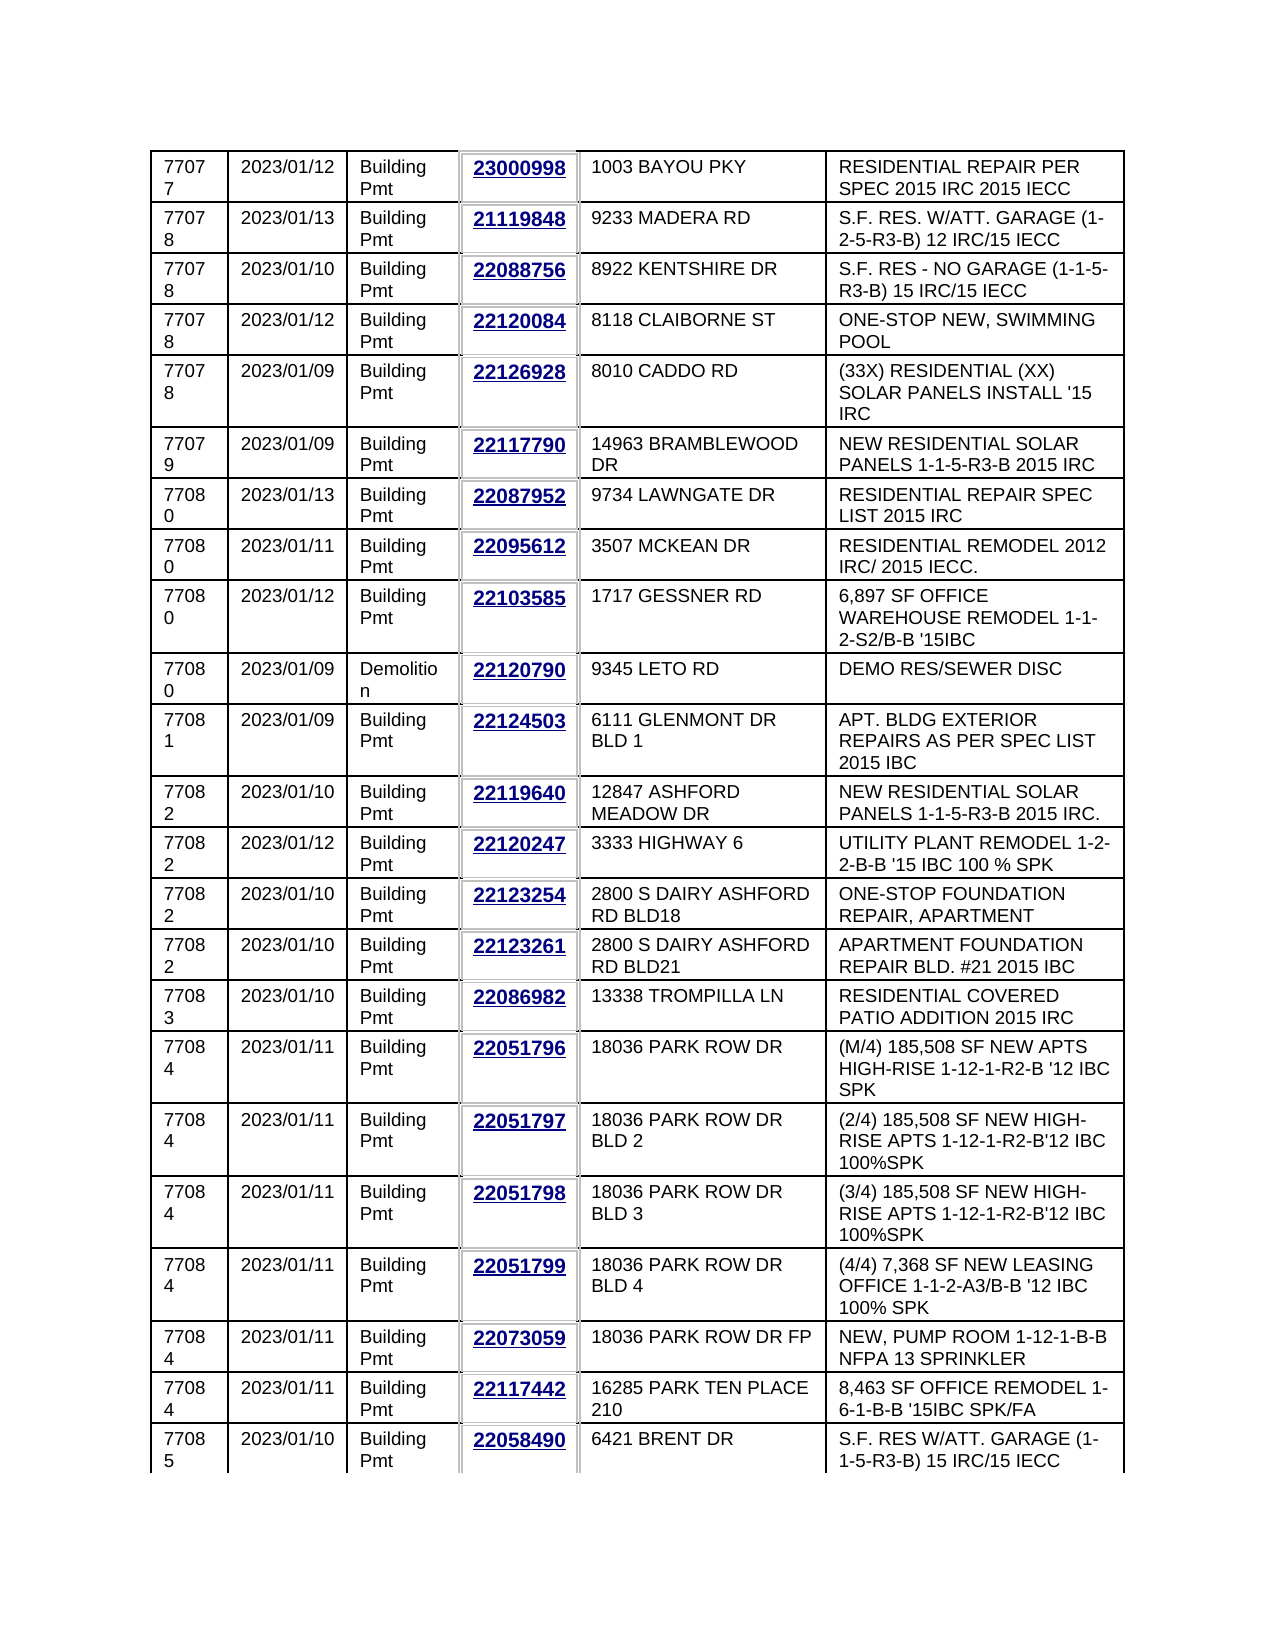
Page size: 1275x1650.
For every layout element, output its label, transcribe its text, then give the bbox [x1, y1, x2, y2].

table_cell 22058490 [463, 1426, 576, 1472]
table_cell (3/4) 185,508 SF NEW HIGH-RISE APTS 1-12-1-R2-B'12 IBC 100%SPK [827, 1177, 1123, 1247]
table_cell 77078 [152, 203, 227, 252]
table_cell Building Pmt [348, 1249, 458, 1320]
table_cell 77082 [152, 828, 227, 877]
table_cell ONE-STOP FOUNDATION REPAIR, APARTMENT [827, 879, 1123, 928]
table_cell 2023/01/12 [229, 581, 346, 652]
table_cell 22087952 [463, 482, 576, 528]
table_cell Building Pmt [348, 777, 458, 826]
table_cell 22123254 [463, 882, 576, 928]
table_cell 77084 [152, 1032, 227, 1102]
table_cell 22051799 [463, 1252, 576, 1320]
table_cell 2023/01/11 [229, 1032, 346, 1102]
table_cell 77080 [152, 530, 227, 579]
table_cell 2023/01/09 [229, 428, 346, 477]
table_cell (33X) RESIDENTIAL (XX) SOLAR PANELS INSTALL '15 IRC [827, 356, 1123, 426]
table_cell Building Pmt [348, 879, 458, 928]
table_cell 18036 PARK ROW DR FP [581, 1322, 825, 1371]
table_cell RESIDENTIAL COVERED PATIO ADDITION 2015 IRC [827, 981, 1123, 1030]
table_cell Building Pmt [348, 1032, 458, 1102]
table_cell 2023/01/10 [229, 1424, 346, 1472]
table_cell Building Pmt [348, 203, 458, 252]
table_cell NEW RESIDENTIAL SOLAR PANELS 1-1-5-R3-B 2015 IRC. [827, 777, 1123, 826]
table_cell 2023/01/12 [229, 828, 346, 877]
table_cell Building Pmt [348, 530, 458, 579]
table_cell 2023/01/10 [229, 981, 346, 1030]
table_cell 21119848 [463, 206, 576, 252]
table_cell Building Pmt [348, 981, 458, 1030]
table_cell 18036 PARK ROW DR BLD 4 [581, 1249, 825, 1320]
table_cell 2023/01/09 [229, 356, 346, 426]
table_cell 22086982 [463, 983, 576, 1030]
table_cell 8118 CLAIBORNE ST [581, 305, 825, 354]
table_cell 77084 [152, 1373, 227, 1422]
table_cell Building Pmt [348, 705, 458, 775]
table_cell 22073059 [463, 1325, 576, 1371]
table_cell 2023/01/11 [229, 530, 346, 579]
table_cell (4/4) 7,368 SF NEW LEASING OFFICE 1-1-2-A3/B-B '12 IBC 100% SPK [827, 1249, 1123, 1320]
table_cell 77077 [152, 152, 227, 201]
table_cell RESIDENTIAL REMODEL 2012 IRC/ 2015 IECC. [827, 530, 1123, 579]
table_cell 23000998 [463, 155, 576, 201]
table_cell 2800 S DAIRY ASHFORD RD BLD18 [581, 879, 825, 928]
table_cell 2023/01/13 [229, 479, 346, 528]
table_cell APT. BLDG EXTERIOR REPAIRS AS PER SPEC LIST 2015 IBC [827, 705, 1123, 775]
table_cell 77079 [152, 428, 227, 477]
table_cell 9734 LAWNGATE DR [581, 479, 825, 528]
table_cell 77082 [152, 930, 227, 979]
table_cell 6111 GLENMONT DR BLD 1 [581, 705, 825, 775]
table_cell 77084 [152, 1177, 227, 1247]
table_cell 77078 [152, 356, 227, 426]
table_cell 22120790 [463, 656, 576, 702]
table_cell 2023/01/12 [229, 152, 346, 201]
table_cell 77084 [152, 1249, 227, 1320]
table_cell 2023/01/10 [229, 254, 346, 303]
table_cell 1717 GESSNER RD [581, 581, 825, 652]
table_cell 2023/01/11 [229, 1249, 346, 1320]
table_cell 6,897 SF OFFICE WAREHOUSE REMODEL 1-1-2-S2/B-B '15IBC [827, 581, 1123, 652]
table_cell Building Pmt [348, 930, 458, 979]
table_cell 77085 [152, 1424, 227, 1472]
table_cell Building Pmt [348, 828, 458, 877]
table_cell 2023/01/10 [229, 879, 346, 928]
table_cell UTILITY PLANT REMODEL 1-2-2-B-B '15 IBC 100 % SPK [827, 828, 1123, 877]
table_cell 9345 LETO RD [581, 654, 825, 702]
table_cell Building Pmt [348, 1322, 458, 1371]
table_cell 22124503 [463, 707, 576, 775]
table_cell 3333 HIGHWAY 6 [581, 828, 825, 877]
table_cell ONE-STOP NEW, SWIMMING POOL [827, 305, 1123, 354]
table_cell 22119640 [463, 780, 576, 826]
table_cell 2023/01/09 [229, 705, 346, 775]
table_cell S.F. RES W/ATT. GARAGE (1-1-5-R3-B) 15 IRC/15 IECC [827, 1424, 1123, 1472]
table_cell 77078 [152, 254, 227, 303]
table_cell NEW RESIDENTIAL SOLAR PANELS 1-1-5-R3-B 2015 IRC [827, 428, 1123, 477]
table_cell DEMO RES/SEWER DISC [827, 654, 1123, 702]
table_cell 8922 KENTSHIRE DR [581, 254, 825, 303]
table_cell 18036 PARK ROW DR BLD 3 [581, 1177, 825, 1247]
table_cell 22126928 [463, 358, 576, 426]
table_cell 77080 [152, 654, 227, 702]
table_cell 77082 [152, 879, 227, 928]
table_cell RESIDENTIAL REPAIR SPEC LIST 2015 IRC [827, 479, 1123, 528]
table_cell 6421 BRENT DR [581, 1424, 825, 1472]
table_cell 16285 PARK TEN PLACE 210 [581, 1373, 825, 1422]
table_cell 2023/01/10 [229, 777, 346, 826]
table_cell 9233 MADERA RD [581, 203, 825, 252]
table_cell Demolition [348, 654, 458, 702]
table_cell 22051796 [463, 1035, 576, 1102]
table_cell 22123261 [463, 933, 576, 979]
table_cell 2023/01/11 [229, 1373, 346, 1422]
table_cell 8010 CADDO RD [581, 356, 825, 426]
table_cell Building Pmt [348, 1424, 458, 1472]
table_cell 18036 PARK ROW DR BLD 2 [581, 1104, 825, 1175]
table_cell Building Pmt [348, 152, 458, 201]
table_cell 77080 [152, 479, 227, 528]
table_cell 77083 [152, 981, 227, 1030]
table_cell 2023/01/11 [229, 1104, 346, 1175]
table_cell 2023/01/10 [229, 930, 346, 979]
table_cell Building Pmt [348, 428, 458, 477]
table_cell Building Pmt [348, 356, 458, 426]
table_cell 3507 MCKEAN DR [581, 530, 825, 579]
table_cell 2023/01/11 [229, 1322, 346, 1371]
table_cell 22051798 [463, 1180, 576, 1247]
table_cell 22103585 [463, 584, 576, 652]
table_cell S.F. RES. W/ATT. GARAGE (1-2-5-R3-B) 12 IRC/15 IECC [827, 203, 1123, 252]
table_cell Building Pmt [348, 1177, 458, 1247]
table_cell 77084 [152, 1104, 227, 1175]
table_cell 2023/01/13 [229, 203, 346, 252]
table_cell Building Pmt [348, 305, 458, 354]
table_cell NEW, PUMP ROOM 1-12-1-B-B NFPA 13 SPRINKLER [827, 1322, 1123, 1371]
table_cell 2023/01/12 [229, 305, 346, 354]
table_cell Building Pmt [348, 1373, 458, 1422]
table_cell Building Pmt [348, 1104, 458, 1175]
table_cell 22117442 [463, 1375, 576, 1422]
table_cell 22088756 [463, 257, 576, 303]
table_cell Building Pmt [348, 479, 458, 528]
table_cell 13338 TROMPILLA LN [581, 981, 825, 1030]
table_cell 22120247 [463, 831, 576, 877]
table_cell 22095612 [463, 533, 576, 579]
table_cell 2023/01/09 [229, 654, 346, 702]
table_cell S.F. RES - NO GARAGE (1-1-5-R3-B) 15 IRC/15 IECC [827, 254, 1123, 303]
table_cell 12847 ASHFORD MEADOW DR [581, 777, 825, 826]
table_cell RESIDENTIAL REPAIR PER SPEC 2015 IRC 2015 IECC [827, 152, 1123, 201]
table_cell 77080 [152, 581, 227, 652]
table_cell 18036 PARK ROW DR [581, 1032, 825, 1102]
table_cell Building Pmt [348, 254, 458, 303]
table_cell 22117790 [463, 431, 576, 477]
table_cell 2023/01/11 [229, 1177, 346, 1247]
table_cell 8,463 SF OFFICE REMODEL 1-6-1-B-B '15IBC SPK/FA [827, 1373, 1123, 1422]
table_cell 22120084 [463, 308, 576, 354]
table_cell 2800 S DAIRY ASHFORD RD BLD21 [581, 930, 825, 979]
table_cell (2/4) 185,508 SF NEW HIGH-RISE APTS 1-12-1-R2-B'12 IBC 100%SPK [827, 1104, 1123, 1175]
table_cell (M/4) 185,508 SF NEW APTS HIGH-RISE 1-12-1-R2-B '12 IBC SPK [827, 1032, 1123, 1102]
table_cell 77084 [152, 1322, 227, 1371]
table_cell 77082 [152, 777, 227, 826]
table_cell APARTMENT FOUNDATION REPAIR BLD. #21 2015 IBC [827, 930, 1123, 979]
table_cell 77078 [152, 305, 227, 354]
table_cell 77081 [152, 705, 227, 775]
table_cell 22051797 [463, 1107, 576, 1175]
table_cell Building Pmt [348, 581, 458, 652]
table_cell 14963 BRAMBLEWOOD DR [581, 428, 825, 477]
table_cell 1003 BAYOU PKY [581, 152, 825, 201]
